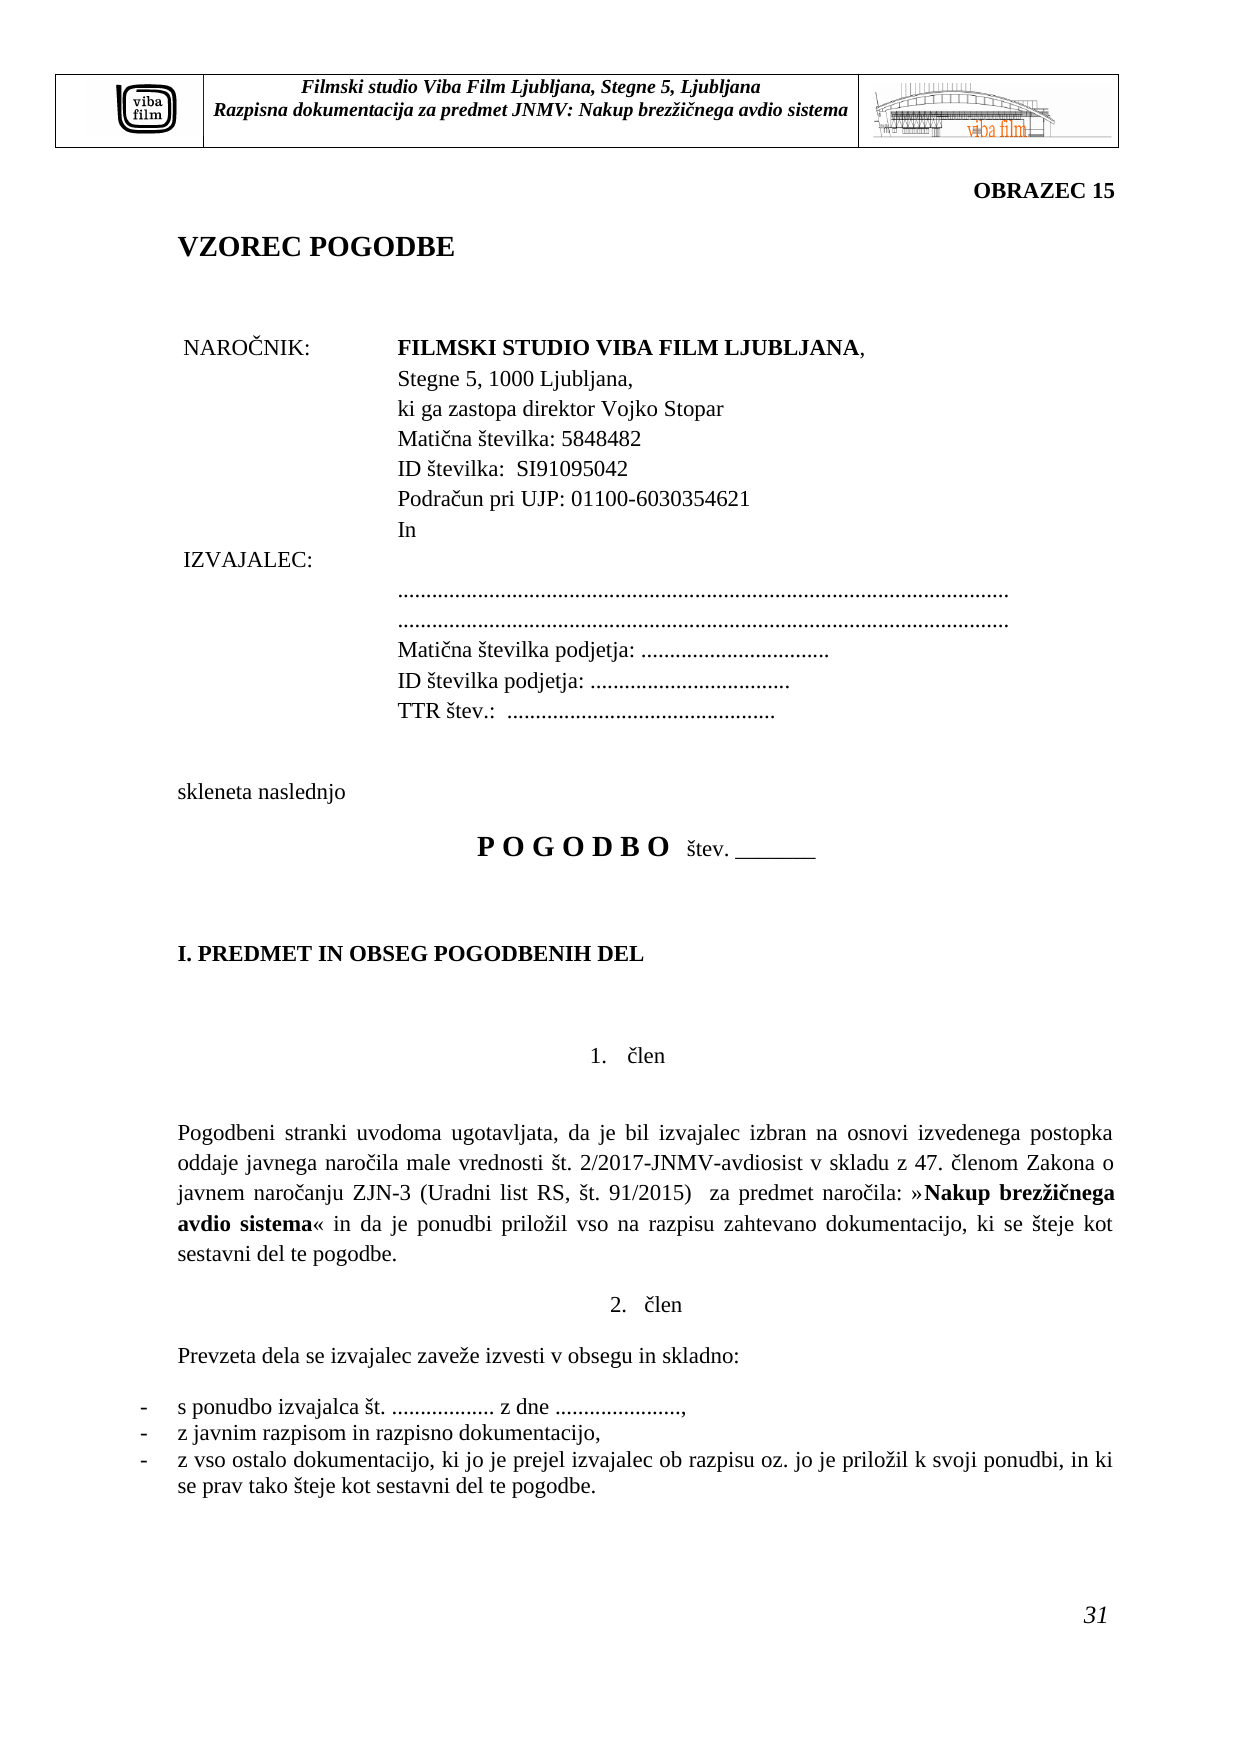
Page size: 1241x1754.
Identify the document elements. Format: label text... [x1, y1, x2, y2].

list s ponudbo izvajalca št. .................. z dne ......................, [140, 1393, 1115, 1419]
text Pogodbeni stranki uvodoma ugotavljata, da je bil izvajalec izbran na osnovi izvedenega postopka oddaje javnega naročila male vrednosti št. 2/2017-JNMV-avdiosist v skladu z 47. členom Zakona o javnem naročanju ZJN-3 (Uradni list RS, št. 91/2015) za predmet naročila: »Nakup brezžičnega avdio sistema« in da je ponudbi priložil vso na razpisu zahtevano dokumentacijo, ki se šteje kot sestavni del te pogodbe. [177, 1119, 1115, 1266]
table_cell IZVAJALEC: [176, 546, 390, 727]
list člen [140, 1042, 1115, 1068]
text Prevzeta dela se izvajalec zaveže izvesti v obsegu in skladno: [177, 1342, 1115, 1368]
text skleneta naslednjo [177, 778, 1115, 804]
text 2. člen [177, 1291, 1115, 1317]
text P O G O D B O štev. _______ [177, 829, 1115, 863]
list z vso ostalo dokumentacijo, ki jo je prejel izvajalec ob razpisu oz. jo je priložil k svoji ponudbi, in ki se prav tako šteje kot sestavni del te pogodbe. [140, 1446, 1115, 1498]
text VZOREC POGODBE [177, 229, 1115, 263]
picture [84, 75, 204, 136]
list z javnim razpisom in razpisno dokumentacijo, [140, 1419, 1115, 1446]
text I. PREDMET IN OBSEG POGODBENIH DEL [177, 939, 1115, 966]
table_header FILMSKI STUDIO VIBA FILM LJUBLJANA, Stegne 5, 1000 Ljubljana, ki ga zastopa direktor Vojko Stopar Matična številka: 5848482 ID številka: SI91095042 Podračun pri UJP: 01100-6030354621 In [390, 334, 1106, 546]
table_cell ........................................................................................................... ........................................................................................................... Matična številka podjetja: ................................. ID številka podjetja: ................................... TTR štev.: ............................................... [390, 546, 1106, 727]
text OBRAZEC 15 [65, 177, 1115, 203]
table_header NAROČNIK: [176, 334, 390, 546]
